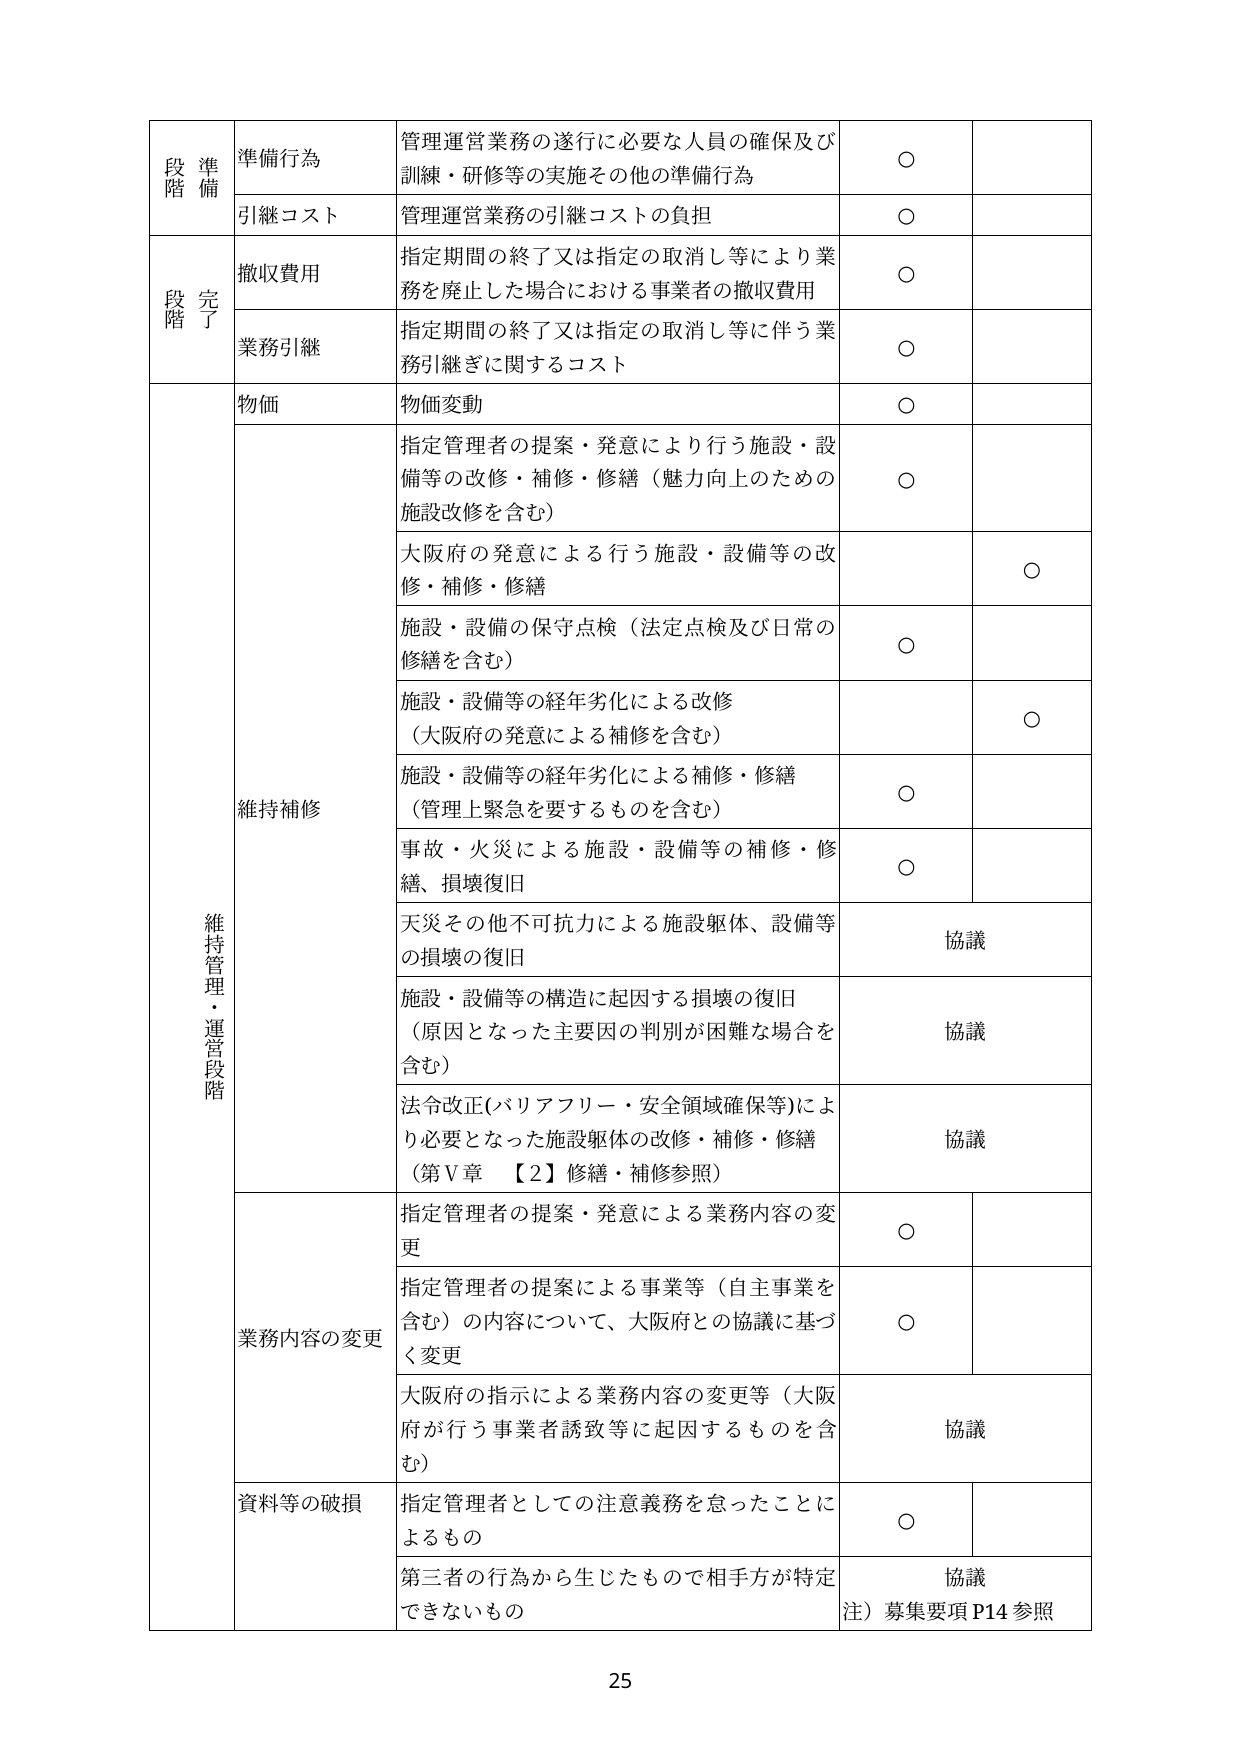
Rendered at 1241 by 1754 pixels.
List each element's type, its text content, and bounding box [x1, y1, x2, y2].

table_cell [840, 681, 972, 754]
table_cell [973, 1483, 1091, 1556]
table_cell 準備行為 [235, 121, 396, 194]
table_cell 協議 [840, 1085, 1091, 1192]
table_cell 第三者の行為から生じたもので相手方が特定できないもの [397, 1557, 839, 1630]
table_cell 指定管理者としての注意義務を怠ったことによるもの [397, 1483, 839, 1556]
table_cell 指定管理者の提案・発意により行う施設・設備等の改修・補修・修繕（魅力向上のための施設改修を含む） [397, 425, 839, 531]
table_cell 法令改正(バリアフリー・安全領域確保等)により必要となった施設躯体の改修・補修・修繕 （第Ⅴ章 【２】修繕・補修参照） [397, 1085, 839, 1192]
table_cell 指定管理者の提案による事業等（自主事業を含む）の内容について、大阪府との協議に基づく変更 [397, 1267, 839, 1374]
table_cell 指定期間の終了又は指定の取消し等に伴う業務引継ぎに関するコスト [397, 310, 839, 383]
table_cell 撤収費用 [235, 236, 396, 309]
table_cell [973, 829, 1091, 902]
table_cell 資料等の破損 [235, 1483, 396, 1630]
table_cell ○ [840, 1267, 972, 1374]
table_cell [973, 384, 1091, 423]
table_cell 維持管理・運営段階 [150, 384, 234, 1630]
table_cell 物価変動 [397, 384, 839, 423]
table_cell 業務内容の変更 [235, 1193, 396, 1482]
table_cell ○ [840, 195, 972, 234]
table_cell ○ [840, 310, 972, 383]
table_cell ○ [840, 606, 972, 679]
table_cell ○ [840, 425, 972, 531]
table_cell [973, 755, 1091, 828]
table_cell [973, 425, 1091, 531]
table_cell 協議 注）募集要項P14参照 [840, 1557, 1091, 1630]
table_cell [973, 121, 1091, 194]
table_cell [973, 1267, 1091, 1374]
table_cell [973, 606, 1091, 679]
table_cell 管理運営業務の引継コストの負担 [397, 195, 839, 234]
table_cell 物価 [235, 384, 396, 423]
table_cell 施設・設備等の経年劣化による補修・修繕 （管理上緊急を要するものを含む） [397, 755, 839, 828]
table_cell 施設・設備等の経年劣化による改修 （大阪府の発意による補修を含む） [397, 681, 839, 754]
table_cell 維持補修 [235, 425, 396, 1192]
table_cell 事故・火災による施設・設備等の補修・修繕、損壊復旧 [397, 829, 839, 902]
table_cell [973, 310, 1091, 383]
table_cell [973, 1193, 1091, 1266]
table_cell 管理運営業務の遂行に必要な人員の確保及び訓練・研修等の実施その他の準備行為 [397, 121, 839, 194]
table_cell 完了 段階 [150, 236, 234, 383]
table_cell [973, 195, 1091, 234]
table_cell ○ [840, 829, 972, 902]
table_cell 準備 段階 [150, 121, 234, 234]
table_cell 引継コスト [235, 195, 396, 234]
table_cell ○ [840, 121, 972, 194]
table_cell 施設・設備の保守点検（法定点検及び日常の修繕を含む） [397, 606, 839, 679]
table_cell ○ [840, 1483, 972, 1556]
table_cell 協議 [840, 903, 1091, 976]
table_cell [840, 532, 972, 605]
table_cell [973, 236, 1091, 309]
table_cell 協議 [840, 977, 1091, 1084]
table_cell ○ [840, 384, 972, 423]
table_cell 大阪府の発意による行う施設・設備等の改修・補修・修繕 [397, 532, 839, 605]
table_cell ○ [840, 755, 972, 828]
table_cell ○ [840, 1193, 972, 1266]
table_cell 指定管理者の提案・発意による業務内容の変更 [397, 1193, 839, 1266]
table_cell ○ [973, 681, 1091, 754]
table_cell 協議 [840, 1375, 1091, 1482]
table_cell 天災その他不可抗力による施設躯体、設備等の損壊の復旧 [397, 903, 839, 976]
table_cell ○ [973, 532, 1091, 605]
table_cell 業務引継 [235, 310, 396, 383]
table_cell ○ [840, 236, 972, 309]
table_cell 指定期間の終了又は指定の取消し等により業務を廃止した場合における事業者の撤収費用 [397, 236, 839, 309]
table_cell 大阪府の指示による業務内容の変更等（大阪府が行う事業者誘致等に起因するものを含む） [397, 1375, 839, 1482]
table_cell 施設・設備等の構造に起因する損壊の復旧 （原因となった主要因の判別が困難な場合を含む） [397, 977, 839, 1084]
